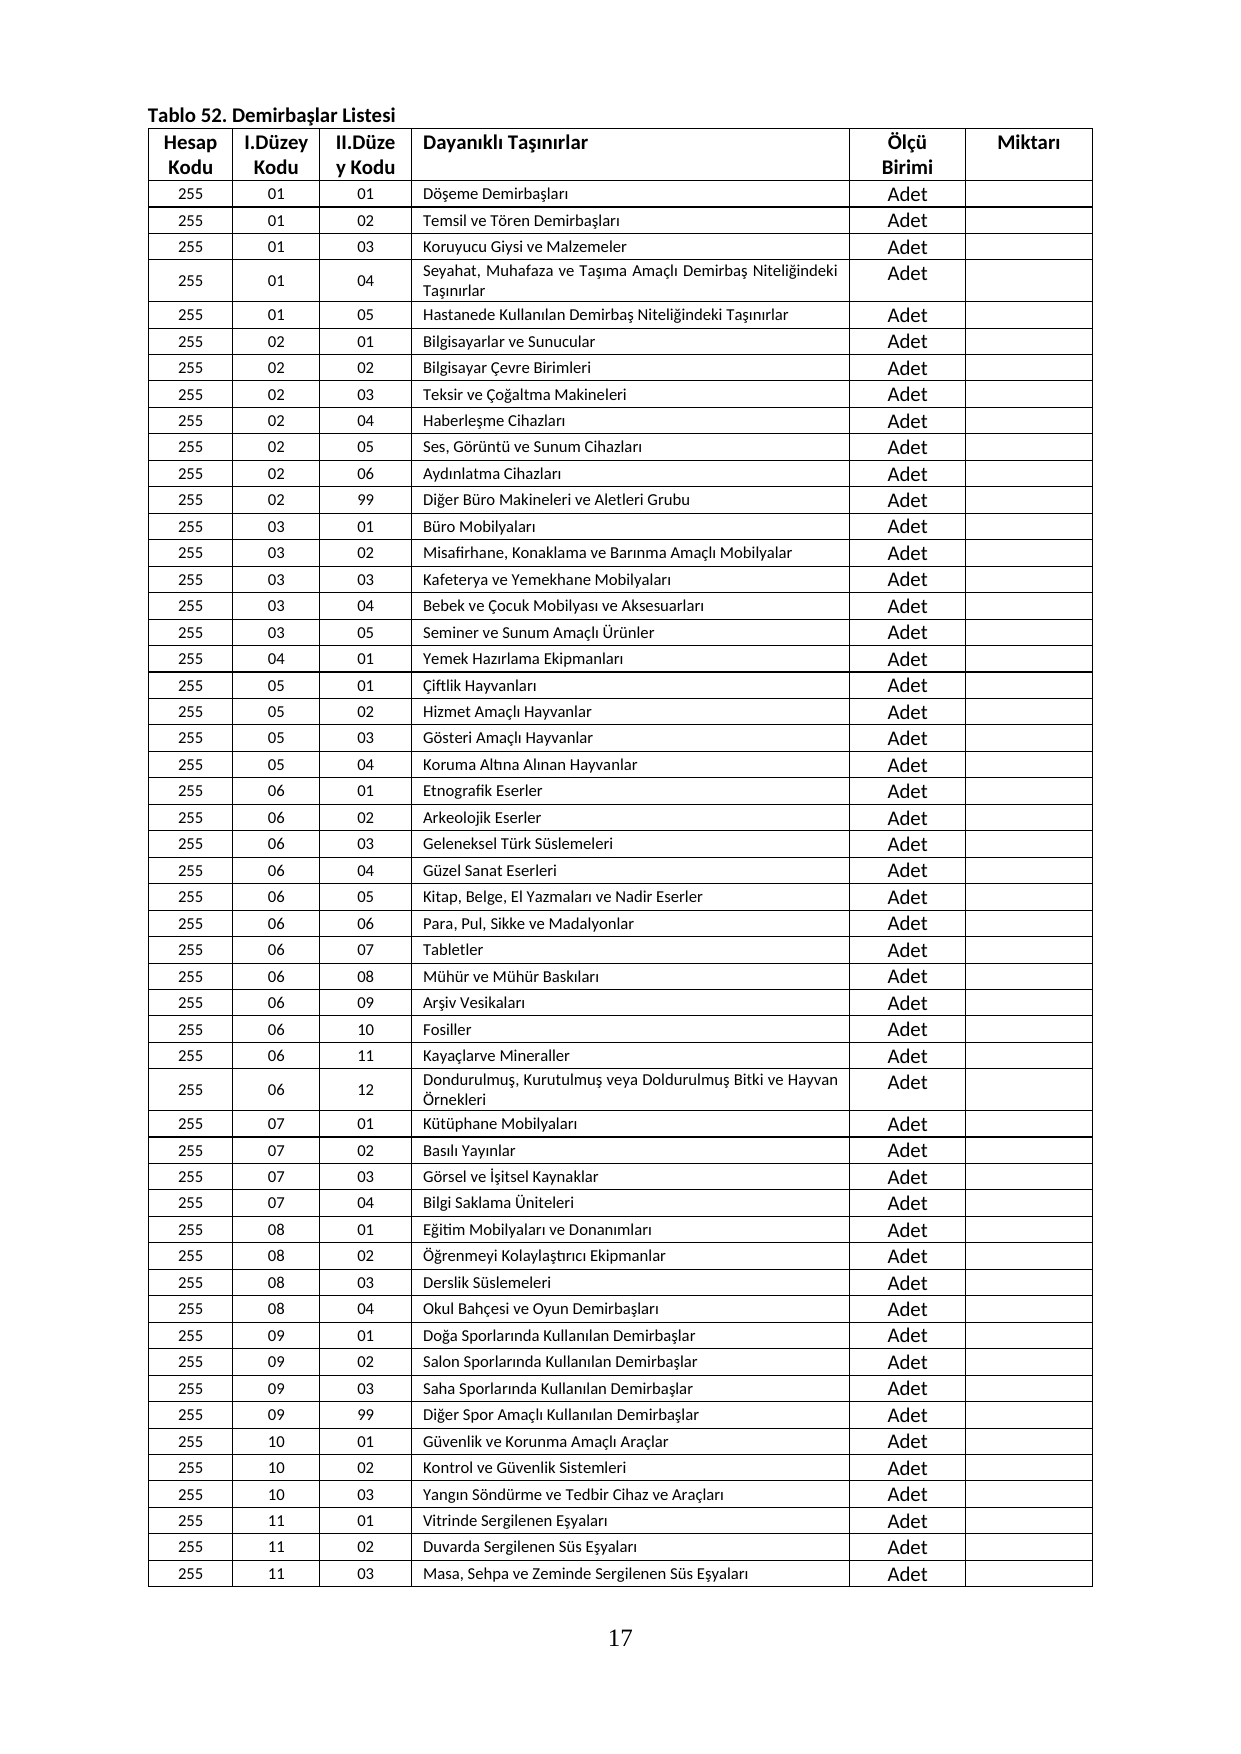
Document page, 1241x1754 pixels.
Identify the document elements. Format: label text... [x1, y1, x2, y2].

table_cell 07 [233, 1111, 319, 1136]
table_cell 255 [149, 1016, 232, 1042]
table_cell Etnografik Eserler [412, 778, 849, 804]
table_cell Adet [850, 778, 965, 804]
table_cell Adet [850, 1508, 965, 1533]
table_cell Adet [850, 329, 965, 354]
table_cell [966, 1376, 1092, 1401]
table_cell Adet [850, 1481, 965, 1507]
table_cell 01 [320, 329, 411, 354]
table_cell Bilgi Saklama Üniteleri [412, 1190, 849, 1216]
table_cell Adet [850, 181, 965, 206]
table_cell Koruma Altına Alınan Hayvanlar [412, 752, 849, 777]
table_cell Adet [850, 1270, 965, 1295]
table_cell 06 [233, 1069, 319, 1110]
table_cell Adet [850, 752, 965, 777]
table_cell 08 [320, 964, 411, 989]
table_cell [966, 593, 1092, 618]
table_header I.Düzey Kodu [233, 129, 319, 180]
table_cell 255 [149, 1429, 232, 1454]
table_cell 07 [233, 1190, 319, 1216]
table_cell [966, 540, 1092, 566]
table_cell [966, 884, 1092, 909]
table_cell 255 [149, 540, 232, 566]
table_cell [966, 858, 1092, 883]
table_cell Adet [850, 1376, 965, 1401]
table_cell 05 [233, 699, 319, 724]
table_cell 10 [233, 1429, 319, 1454]
table_cell 07 [233, 1138, 319, 1163]
table_cell Hastanede Kullanılan Demirbaş Niteliğindeki Taşınırlar [412, 302, 849, 327]
table_cell 11 [320, 1043, 411, 1068]
text Tablo 52. Demirbaşlar Listesi [148, 103, 1092, 128]
table_cell 255 [149, 1349, 232, 1374]
table_cell 255 [149, 1111, 232, 1136]
table_cell 255 [149, 1534, 232, 1560]
table_cell Adet [850, 593, 965, 618]
table_cell Adet [850, 1190, 965, 1216]
table_cell 255 [149, 1270, 232, 1295]
table_cell Adet [850, 514, 965, 539]
table_cell 255 [149, 725, 232, 751]
table_cell Kütüphane Mobilyaları [412, 1111, 849, 1136]
table_cell Arşiv Vesikaları [412, 990, 849, 1015]
table_cell 02 [320, 540, 411, 566]
table_cell 255 [149, 593, 232, 618]
table_cell 255 [149, 1296, 232, 1322]
table_cell 255 [149, 911, 232, 936]
table_cell Diğer Büro Makineleri ve Aletleri Grubu [412, 487, 849, 513]
table_cell 07 [320, 937, 411, 962]
table_cell Ses, Görüntü ve Sunum Cihazları [412, 434, 849, 460]
table_cell 02 [320, 1455, 411, 1480]
table_cell 255 [149, 646, 232, 671]
table_cell Adet [850, 208, 965, 233]
table_cell 255 [149, 487, 232, 513]
table_cell 09 [233, 1349, 319, 1374]
table_cell Adet [850, 646, 965, 671]
table_cell 06 [233, 884, 319, 909]
table_cell 03 [233, 620, 319, 645]
table_cell Temsil ve Tören Demirbaşları [412, 208, 849, 233]
table_cell [966, 1190, 1092, 1216]
table_cell 03 [320, 1164, 411, 1189]
table_cell 255 [149, 805, 232, 830]
table_cell 255 [149, 1043, 232, 1068]
table_cell [966, 381, 1092, 407]
table_cell Adet [850, 805, 965, 830]
table_cell [966, 260, 1092, 301]
table_cell 255 [149, 673, 232, 698]
table_cell 06 [233, 964, 319, 989]
table_cell 06 [233, 937, 319, 962]
table_cell [966, 831, 1092, 857]
table_cell Doğa Sporlarında Kullanılan Demirbaşlar [412, 1323, 849, 1348]
table_cell [966, 355, 1092, 380]
table_cell 255 [149, 1243, 232, 1269]
table_cell 09 [320, 990, 411, 1015]
table_cell 255 [149, 1069, 232, 1110]
table_cell Derslik Süslemeleri [412, 1270, 849, 1295]
table_cell Kitap, Belge, El Yazmaları ve Nadir Eserler [412, 884, 849, 909]
table_cell [966, 805, 1092, 830]
table_cell Adet [850, 1561, 965, 1586]
table_cell 04 [320, 408, 411, 433]
table_cell 03 [233, 540, 319, 566]
table_cell Adet [850, 1296, 965, 1322]
table_cell Koruyucu Giysi ve Malzemeler [412, 234, 849, 259]
table_cell 99 [320, 1402, 411, 1427]
table_cell Adet [850, 1243, 965, 1269]
table_cell 09 [233, 1323, 319, 1348]
table_cell 10 [233, 1481, 319, 1507]
table_cell Para, Pul, Sikke ve Madalyonlar [412, 911, 849, 936]
table_cell 02 [320, 208, 411, 233]
table_cell Adet [850, 831, 965, 857]
table_cell 01 [320, 514, 411, 539]
table_cell 05 [233, 725, 319, 751]
table_cell [966, 1270, 1092, 1295]
table_cell 01 [320, 181, 411, 206]
table_cell 03 [320, 567, 411, 592]
table_cell 255 [149, 1138, 232, 1163]
table_cell Aydınlatma Cihazları [412, 461, 849, 486]
table_cell Adet [850, 725, 965, 751]
table_cell Mühür ve Mühür Baskıları [412, 964, 849, 989]
table_cell 255 [149, 1190, 232, 1216]
table_cell Adet [850, 1043, 965, 1068]
table_cell Okul Bahçesi ve Oyun Demirbaşları [412, 1296, 849, 1322]
table_cell [966, 1217, 1092, 1242]
table_cell Masa, Sehpa ve Zeminde Sergilenen Süs Eşyaları [412, 1561, 849, 1586]
table_cell Adet [850, 1138, 965, 1163]
table_cell [966, 208, 1092, 233]
table_cell Adet [850, 1217, 965, 1242]
table_cell Öğrenmeyi Kolaylaştırıcı Ekipmanlar [412, 1243, 849, 1269]
table_cell 04 [320, 1190, 411, 1216]
table_cell [966, 1069, 1092, 1110]
table_cell Basılı Yayınlar [412, 1138, 849, 1163]
table_cell Kayaçlarve Mineraller [412, 1043, 849, 1068]
table_cell 04 [320, 260, 411, 301]
table_cell 08 [233, 1243, 319, 1269]
table_cell [966, 990, 1092, 1015]
table_cell 05 [233, 673, 319, 698]
table_cell 255 [149, 964, 232, 989]
table_cell 10 [233, 1455, 319, 1480]
table_cell 255 [149, 329, 232, 354]
table_cell 255 [149, 858, 232, 883]
table_cell Adet [850, 1349, 965, 1374]
table_cell Fosiller [412, 1016, 849, 1042]
table_cell [966, 937, 1092, 962]
table_header Miktarı [966, 129, 1092, 180]
table_cell [966, 725, 1092, 751]
table_cell 06 [233, 1043, 319, 1068]
table_cell [966, 699, 1092, 724]
table_cell Adet [850, 234, 965, 259]
table_cell 05 [320, 434, 411, 460]
table_cell 02 [320, 699, 411, 724]
table_cell [966, 1296, 1092, 1322]
table_cell [966, 181, 1092, 206]
table_cell [966, 514, 1092, 539]
table_cell [966, 778, 1092, 804]
table_cell 06 [320, 461, 411, 486]
table_cell 255 [149, 514, 232, 539]
table_cell 01 [320, 1217, 411, 1242]
table_cell 255 [149, 434, 232, 460]
table_cell 01 [320, 1508, 411, 1533]
table_cell Saha Sporlarında Kullanılan Demirbaşlar [412, 1376, 849, 1401]
table_cell [966, 1016, 1092, 1042]
table_cell Adet [850, 1429, 965, 1454]
table_cell [966, 1455, 1092, 1480]
table_cell 01 [320, 778, 411, 804]
table_cell 03 [320, 1376, 411, 1401]
table_cell 255 [149, 1455, 232, 1480]
table_cell Adet [850, 620, 965, 645]
table_cell 03 [320, 381, 411, 407]
table_cell 06 [233, 831, 319, 857]
table_cell Diğer Spor Amaçlı Kullanılan Demirbaşlar [412, 1402, 849, 1427]
table_cell [966, 1481, 1092, 1507]
table_cell Kafeterya ve Yemekhane Mobilyaları [412, 567, 849, 592]
table_cell 01 [233, 208, 319, 233]
table_cell 03 [320, 1481, 411, 1507]
table_cell 255 [149, 699, 232, 724]
table_cell 06 [233, 858, 319, 883]
table_cell Adet [850, 884, 965, 909]
table_cell 02 [320, 805, 411, 830]
table_cell 255 [149, 778, 232, 804]
table_cell 03 [233, 567, 319, 592]
table_cell 02 [320, 1138, 411, 1163]
table_cell Büro Mobilyaları [412, 514, 849, 539]
table_cell Eğitim Mobilyaları ve Donanımları [412, 1217, 849, 1242]
table_cell Adet [850, 858, 965, 883]
table_cell [966, 1508, 1092, 1533]
table_cell 02 [233, 355, 319, 380]
table_cell Yangın Söndürme ve Tedbir Cihaz ve Araçları [412, 1481, 849, 1507]
table_cell 255 [149, 1217, 232, 1242]
table_cell Adet [850, 381, 965, 407]
table_cell 01 [233, 302, 319, 327]
table_cell 05 [320, 620, 411, 645]
table_cell 02 [233, 408, 319, 433]
table_cell 04 [320, 858, 411, 883]
table_cell Adet [850, 937, 965, 962]
table_cell Adet [850, 1164, 965, 1189]
table_cell [966, 461, 1092, 486]
table_cell 01 [233, 181, 319, 206]
table_cell 255 [149, 1561, 232, 1586]
table_cell Adet [850, 964, 965, 989]
table_cell [966, 329, 1092, 354]
table_cell 06 [233, 778, 319, 804]
table_cell Bilgisayar Çevre Birimleri [412, 355, 849, 380]
table_cell [966, 487, 1092, 513]
table_cell [966, 1043, 1092, 1068]
table_cell 09 [233, 1402, 319, 1427]
table_cell 10 [320, 1016, 411, 1042]
table_cell Haberleşme Cihazları [412, 408, 849, 433]
table_cell 255 [149, 408, 232, 433]
table_cell [966, 408, 1092, 433]
table_cell [966, 302, 1092, 327]
table_cell 08 [233, 1217, 319, 1242]
table_cell [966, 752, 1092, 777]
table_cell Görsel ve İşitsel Kaynaklar [412, 1164, 849, 1189]
table_cell 255 [149, 990, 232, 1015]
table_cell Adet [850, 1455, 965, 1480]
table_cell Adet [850, 355, 965, 380]
table_cell 255 [149, 355, 232, 380]
table_cell 01 [320, 1323, 411, 1348]
table_cell 03 [320, 1270, 411, 1295]
table_cell Döşeme Demirbaşları [412, 181, 849, 206]
table_cell Adet [850, 1111, 965, 1136]
table_header Dayanıklı Taşınırlar [412, 129, 849, 180]
table_cell Adet [850, 1069, 965, 1110]
table_cell Tabletler [412, 937, 849, 962]
table_cell Adet [850, 699, 965, 724]
table_cell 05 [320, 302, 411, 327]
table_cell Geleneksel Türk Süslemeleri [412, 831, 849, 857]
table_cell 255 [149, 302, 232, 327]
table_cell 04 [320, 752, 411, 777]
table_cell 08 [233, 1270, 319, 1295]
table_cell 99 [320, 487, 411, 513]
table_cell 255 [149, 937, 232, 962]
table_cell 09 [233, 1376, 319, 1401]
table_cell 255 [149, 567, 232, 592]
table_cell 06 [233, 805, 319, 830]
table_cell 02 [233, 487, 319, 513]
table_cell 04 [320, 593, 411, 618]
table_cell Adet [850, 1016, 965, 1042]
table_cell 05 [320, 884, 411, 909]
table_cell [966, 567, 1092, 592]
table_cell Teksir ve Çoğaltma Makineleri [412, 381, 849, 407]
table_cell Adet [850, 911, 965, 936]
table_cell 255 [149, 1323, 232, 1348]
table_cell [966, 620, 1092, 645]
table_cell Seyahat, Muhafaza ve Taşıma Amaçlı Demirbaş Niteliğindeki Taşınırlar [412, 260, 849, 301]
table_cell [966, 646, 1092, 671]
table_cell Adet [850, 540, 965, 566]
table_cell Hizmet Amaçlı Hayvanlar [412, 699, 849, 724]
table_cell [966, 234, 1092, 259]
table_cell 11 [233, 1534, 319, 1560]
table_cell [966, 1138, 1092, 1163]
table_cell 02 [320, 1349, 411, 1374]
table_cell 02 [320, 1243, 411, 1269]
table_cell 01 [320, 646, 411, 671]
table_cell Çiftlik Hayvanları [412, 673, 849, 698]
table_cell 03 [233, 593, 319, 618]
table_cell Bebek ve Çocuk Mobilyası ve Aksesuarları [412, 593, 849, 618]
table_cell 255 [149, 1402, 232, 1427]
table_cell [966, 434, 1092, 460]
table_cell 07 [233, 1164, 319, 1189]
table_cell 04 [320, 1296, 411, 1322]
table_cell 255 [149, 1481, 232, 1507]
table_cell Adet [850, 434, 965, 460]
table_cell 01 [233, 260, 319, 301]
table_cell [966, 1534, 1092, 1560]
table_cell Güvenlik ve Korunma Amaçlı Araçlar [412, 1429, 849, 1454]
table_cell 02 [233, 461, 319, 486]
table_cell 02 [233, 329, 319, 354]
table_cell 255 [149, 831, 232, 857]
table_cell Salon Sporlarında Kullanılan Demirbaşlar [412, 1349, 849, 1374]
table_cell 02 [320, 1534, 411, 1560]
table_cell 02 [233, 381, 319, 407]
table_cell Adet [850, 408, 965, 433]
table_cell [966, 1243, 1092, 1269]
table_cell Güzel Sanat Eserleri [412, 858, 849, 883]
table_cell 255 [149, 1164, 232, 1189]
table_cell 01 [320, 1111, 411, 1136]
table_cell 01 [320, 1429, 411, 1454]
table_cell 255 [149, 620, 232, 645]
table_cell Bilgisayarlar ve Sunucular [412, 329, 849, 354]
table_cell 06 [233, 911, 319, 936]
table_cell Adet [850, 461, 965, 486]
table_header II.Düzey Kodu [320, 129, 411, 180]
table_cell Vitrinde Sergilenen Eşyaları [412, 1508, 849, 1533]
table_cell 03 [320, 831, 411, 857]
table_cell 255 [149, 1376, 232, 1401]
table_cell [966, 1429, 1092, 1454]
table_cell [966, 1164, 1092, 1189]
table_cell [966, 1561, 1092, 1586]
table_cell 255 [149, 260, 232, 301]
table_cell Arkeolojik Eserler [412, 805, 849, 830]
table_cell Adet [850, 302, 965, 327]
table_cell Adet [850, 260, 965, 301]
table_cell 01 [233, 234, 319, 259]
table_cell 06 [320, 911, 411, 936]
table_cell Adet [850, 567, 965, 592]
table_cell 11 [233, 1561, 319, 1586]
table_cell Adet [850, 1402, 965, 1427]
table_cell Dondurulmuş, Kurutulmuş veya Doldurulmuş Bitki ve Hayvan Örnekleri [412, 1069, 849, 1110]
table_cell 12 [320, 1069, 411, 1110]
table_cell 255 [149, 884, 232, 909]
table_cell Adet [850, 1534, 965, 1560]
table_cell 04 [233, 646, 319, 671]
table_cell 11 [233, 1508, 319, 1533]
table_cell 255 [149, 381, 232, 407]
table_cell Adet [850, 673, 965, 698]
table_cell Kontrol ve Güvenlik Sistemleri [412, 1455, 849, 1480]
table_cell [966, 673, 1092, 698]
table_cell 255 [149, 181, 232, 206]
table_cell 01 [320, 673, 411, 698]
table_cell [966, 1111, 1092, 1136]
table_cell 06 [233, 990, 319, 1015]
table_cell 03 [233, 514, 319, 539]
table_cell Adet [850, 487, 965, 513]
table_cell 255 [149, 752, 232, 777]
table_cell [966, 1323, 1092, 1348]
table_cell 02 [320, 355, 411, 380]
table_cell [966, 1349, 1092, 1374]
table_cell Adet [850, 990, 965, 1015]
table_cell 03 [320, 1561, 411, 1586]
table_cell 06 [233, 1016, 319, 1042]
table_cell Yemek Hazırlama Ekipmanları [412, 646, 849, 671]
table_cell 255 [149, 234, 232, 259]
table_cell [966, 964, 1092, 989]
table_cell Gösteri Amaçlı Hayvanlar [412, 725, 849, 751]
table_header Ölçü Birimi [850, 129, 965, 180]
table_cell 255 [149, 1508, 232, 1533]
table_cell Duvarda Sergilenen Süs Eşyaları [412, 1534, 849, 1560]
table_cell [966, 911, 1092, 936]
table_cell Adet [850, 1323, 965, 1348]
table_cell 255 [149, 461, 232, 486]
table_cell 02 [233, 434, 319, 460]
table_header Hesap Kodu [149, 129, 232, 180]
table_cell [966, 1402, 1092, 1427]
table_cell 08 [233, 1296, 319, 1322]
table_cell Misafirhane, Konaklama ve Barınma Amaçlı Mobilyalar [412, 540, 849, 566]
table_cell 05 [233, 752, 319, 777]
table_cell 255 [149, 208, 232, 233]
table_cell 03 [320, 234, 411, 259]
table_cell 03 [320, 725, 411, 751]
table_cell Seminer ve Sunum Amaçlı Ürünler [412, 620, 849, 645]
